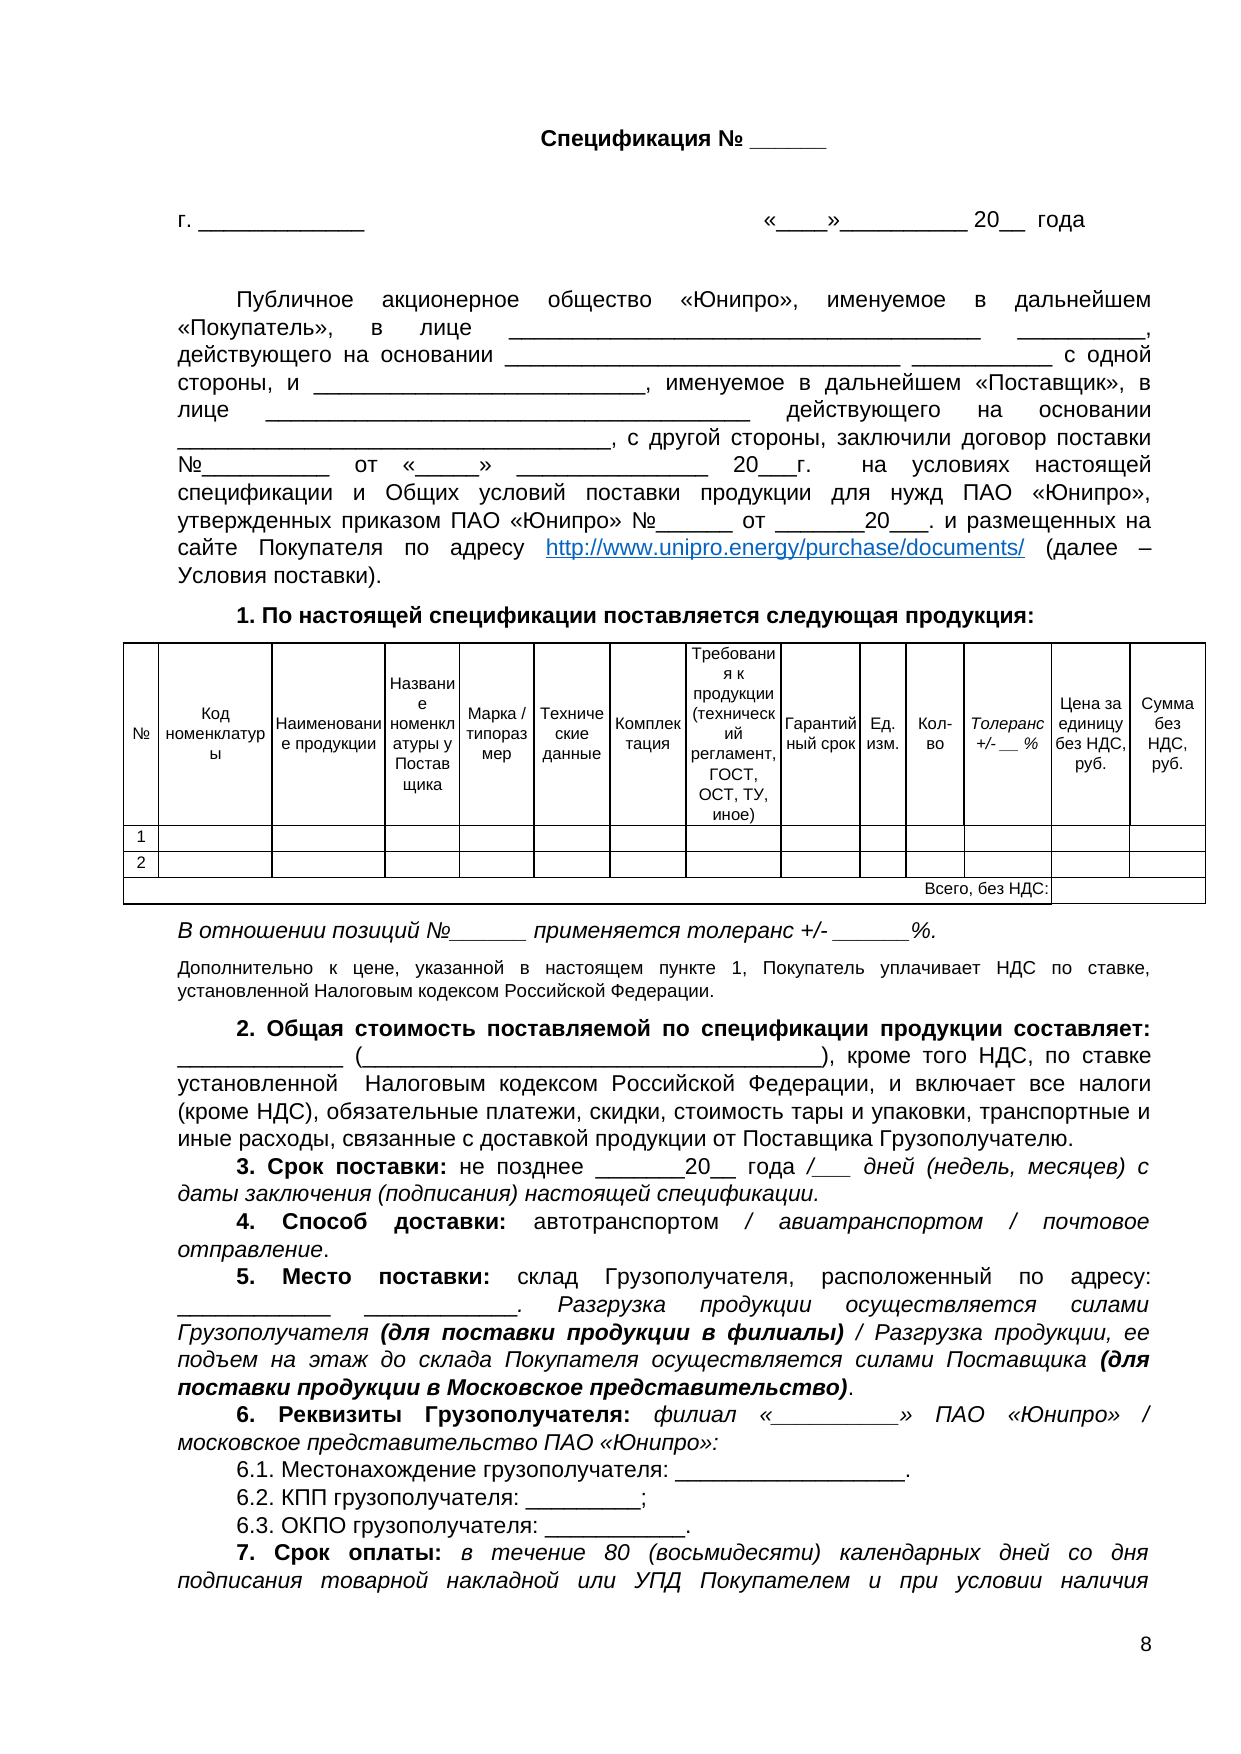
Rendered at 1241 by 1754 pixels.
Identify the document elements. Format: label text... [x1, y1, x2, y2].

table_cell [386, 852, 459, 877]
table_header Кол-во [907, 644, 963, 825]
table_header Сумма без НДС, руб. [1131, 644, 1205, 825]
table_cell [1052, 852, 1129, 877]
text г. _____________ «____»__________ 20__ года [177, 206, 1152, 232]
table_cell [861, 852, 905, 877]
table_header Марка / типоразмер [460, 644, 533, 825]
table_cell [782, 826, 859, 851]
table_cell Всего, без НДС: [124, 878, 1051, 903]
table_cell [273, 826, 384, 851]
table_cell [386, 826, 459, 851]
table_cell [159, 826, 271, 851]
table_cell [965, 852, 1051, 877]
table_header Толеранс +/- __ % [965, 644, 1051, 825]
table_header Гарантийный срок [782, 644, 859, 825]
text 1. По настоящей спецификации поставляется следующая продукция: [177, 602, 1152, 628]
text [177, 1539, 1152, 1593]
title Спецификация № ______ [177, 125, 1189, 152]
table_header Код номенклатуры [159, 644, 271, 825]
text 4. Способ доставки: автотранспортом / авиатранспортом / почтовое отправление. [177, 1208, 1152, 1262]
table_cell [1052, 878, 1205, 903]
table_cell [965, 826, 1051, 851]
table_header Комплектация [611, 644, 685, 825]
table_cell [1130, 826, 1205, 851]
table_cell 1 [124, 826, 158, 851]
table_header Ед. изм. [861, 644, 905, 825]
table_cell [611, 826, 685, 851]
table_cell [460, 826, 533, 851]
table_cell [687, 826, 780, 851]
table_cell [535, 826, 609, 851]
text Публичное акционерное общество «Юнипро», именуемое в дальнейшем «Покупатель», в лице _____________________________________ __________, действующего на основании _______________________________ ___________ с одной стороны, и __________________________, именуемое в дальнейшем «Поставщик», в лице ______________________________________ действующего на основании __________________________________, с другой стороны, заключили договор поставки №__________ от «_____» _______________ 20___г. на условиях настоящей спецификации и Общих условий поставки продукции для нужд ПАО «Юнипро», утвержденных приказом ПАО «Юнипро» №______ от _______20___. и размещенных на сайте Покупателя по адресу http://www.unipro.energy/purchase/documents/ (далее – Условия поставки). [177, 286, 1152, 588]
table_cell [460, 852, 533, 877]
table_header Технические данные [535, 644, 609, 825]
table_cell [611, 852, 685, 877]
text 6.1. Местонахождение грузополучателя: __________________. [177, 1456, 1152, 1483]
table_header Название номенклатуры у Поставщика [386, 644, 459, 825]
table_cell [907, 852, 964, 877]
table_cell [1052, 826, 1129, 851]
table_cell [861, 826, 905, 851]
table_cell [907, 826, 964, 851]
text 6.2. КПП грузополучателя: _________; [177, 1484, 1152, 1510]
table_cell [159, 852, 271, 877]
text 6. Реквизиты Грузополучателя: филиал «__________» ПАО «Юнипро» / московское представительство ПАО «Юнипро»: [177, 1401, 1152, 1455]
table_cell [273, 852, 384, 877]
table_cell [535, 852, 609, 877]
text В отношении позиций №______ применяется толеранс +/- ______%. [177, 917, 1152, 943]
table_cell [782, 852, 859, 877]
text Дополнительно к цене, указанной в настоящем пункте 1, Покупатель уплачивает НДС по ставке, установленной Налоговым кодексом Российской Федерации. [177, 957, 1152, 1001]
table_cell [1130, 852, 1205, 877]
table_header Цена за единицу без НДС, руб. [1052, 644, 1129, 825]
text 3. Срок поставки: не позднее _______20__ года /___ дней (недель, месяцев) с даты заключения (подписания) настоящей спецификации. [177, 1153, 1152, 1207]
table_header Требования к продукции (технический регламент, ГОСТ, ОСТ, ТУ, иное) [687, 644, 780, 825]
table_cell [687, 852, 780, 877]
table_cell 2 [124, 852, 158, 877]
text 2. Общая стоимость поставляемой по спецификации продукции составляет: _____________ (____________________________________), кроме того НДС, по ставке установленной Налоговым кодексом Российской Федерации, и включает все налоги (кроме НДС), обязательные платежи, скидки, стоимость тары и упаковки, транспортные и иные расходы, связанные с доставкой продукции от Поставщика Грузополучателю. [177, 1015, 1152, 1152]
text 6.3. ОКПО грузополучателя: ___________. [177, 1512, 1152, 1538]
text 5. Место поставки: склад Грузополучателя, расположенный по адресу: ____________ ____________. Разгрузка продукции осуществляется силами Грузополучателя (для поставки продукции в филиалы) / Разгрузка продукции, ее подъем на этаж до склада Покупателя осуществляется силами Поставщика (для поставки продукции в Московское представительство). [177, 1263, 1152, 1400]
table_header Наименование продукции [273, 644, 384, 825]
table_header № [124, 644, 158, 825]
